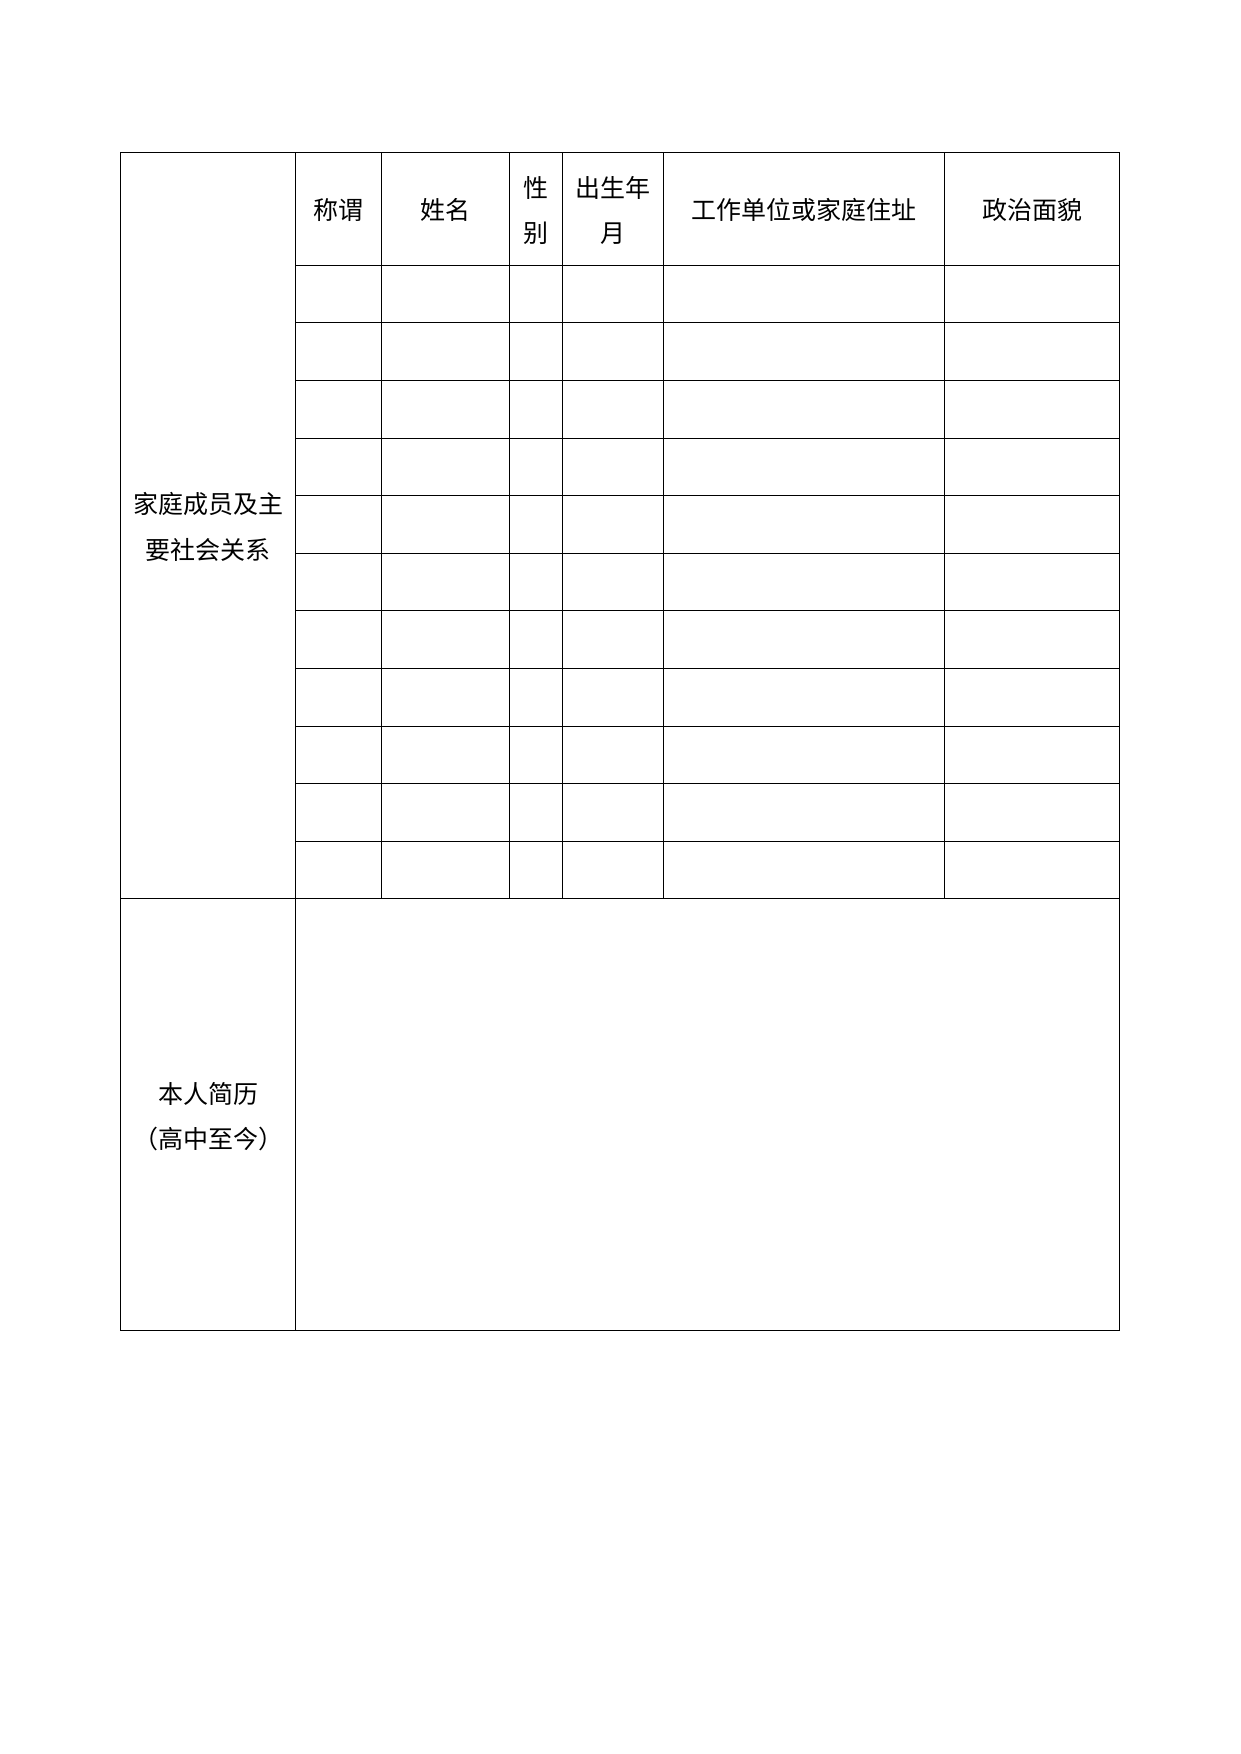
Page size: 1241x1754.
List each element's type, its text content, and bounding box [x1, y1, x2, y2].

table_cell [296, 554, 381, 610]
table_cell [296, 439, 381, 495]
table_cell [664, 439, 944, 495]
table_cell [296, 381, 381, 437]
table_cell [945, 611, 1119, 668]
table_cell [563, 727, 663, 783]
table_cell [510, 266, 562, 322]
table_cell [563, 842, 663, 898]
table_cell [945, 439, 1119, 495]
table_cell [510, 381, 562, 437]
table_cell [563, 266, 663, 322]
table_cell [945, 727, 1119, 783]
table_cell [382, 669, 509, 726]
table_cell 工作单位或家庭住址 [664, 153, 944, 265]
table_cell [510, 323, 562, 380]
table_cell [296, 323, 381, 380]
table_cell [510, 842, 562, 898]
table_cell [563, 496, 663, 553]
table_cell [664, 496, 944, 553]
table_cell [510, 439, 562, 495]
table_cell [664, 266, 944, 322]
table_cell [296, 899, 1119, 1330]
table_cell [296, 669, 381, 726]
table_cell [296, 784, 381, 841]
table_cell [296, 611, 381, 668]
table_cell [563, 323, 663, 380]
table_cell [382, 496, 509, 553]
table_cell [664, 669, 944, 726]
table_cell [382, 611, 509, 668]
table_cell [563, 784, 663, 841]
table_cell [510, 669, 562, 726]
table_cell [664, 323, 944, 380]
table_cell 家庭成员及主要社会关系 [121, 153, 295, 898]
table_cell [945, 266, 1119, 322]
table_cell [945, 554, 1119, 610]
table_cell [510, 554, 562, 610]
table_cell [382, 323, 509, 380]
table_cell [382, 554, 509, 610]
table_cell [296, 842, 381, 898]
table_cell [945, 496, 1119, 553]
table_cell [664, 784, 944, 841]
table_cell [664, 611, 944, 668]
table_cell [664, 554, 944, 610]
table_cell [563, 669, 663, 726]
table_cell [664, 842, 944, 898]
table_cell 称谓 [296, 153, 381, 265]
table_cell 政治面貌 [945, 153, 1119, 265]
table_cell [382, 381, 509, 437]
table_cell 本人简历 （高中至今） [121, 899, 295, 1330]
table_cell 姓名 [382, 153, 509, 265]
table_cell 出生年月 [563, 153, 663, 265]
table_cell [296, 727, 381, 783]
table_cell [510, 611, 562, 668]
table_cell 性别 [510, 153, 562, 265]
table_cell [664, 727, 944, 783]
table_cell [945, 381, 1119, 437]
table_cell [510, 727, 562, 783]
table_cell [382, 266, 509, 322]
table_cell [296, 266, 381, 322]
table_cell [563, 439, 663, 495]
table_cell [563, 611, 663, 668]
table_cell [382, 784, 509, 841]
table_cell [945, 669, 1119, 726]
table_cell [945, 784, 1119, 841]
table_cell [563, 554, 663, 610]
table_cell [945, 323, 1119, 380]
table_cell [664, 381, 944, 437]
table_cell [296, 496, 381, 553]
table_cell [510, 496, 562, 553]
table_cell [382, 439, 509, 495]
table_cell [563, 381, 663, 437]
table_cell [382, 842, 509, 898]
table_cell [945, 842, 1119, 898]
table_cell [510, 784, 562, 841]
table_cell [382, 727, 509, 783]
